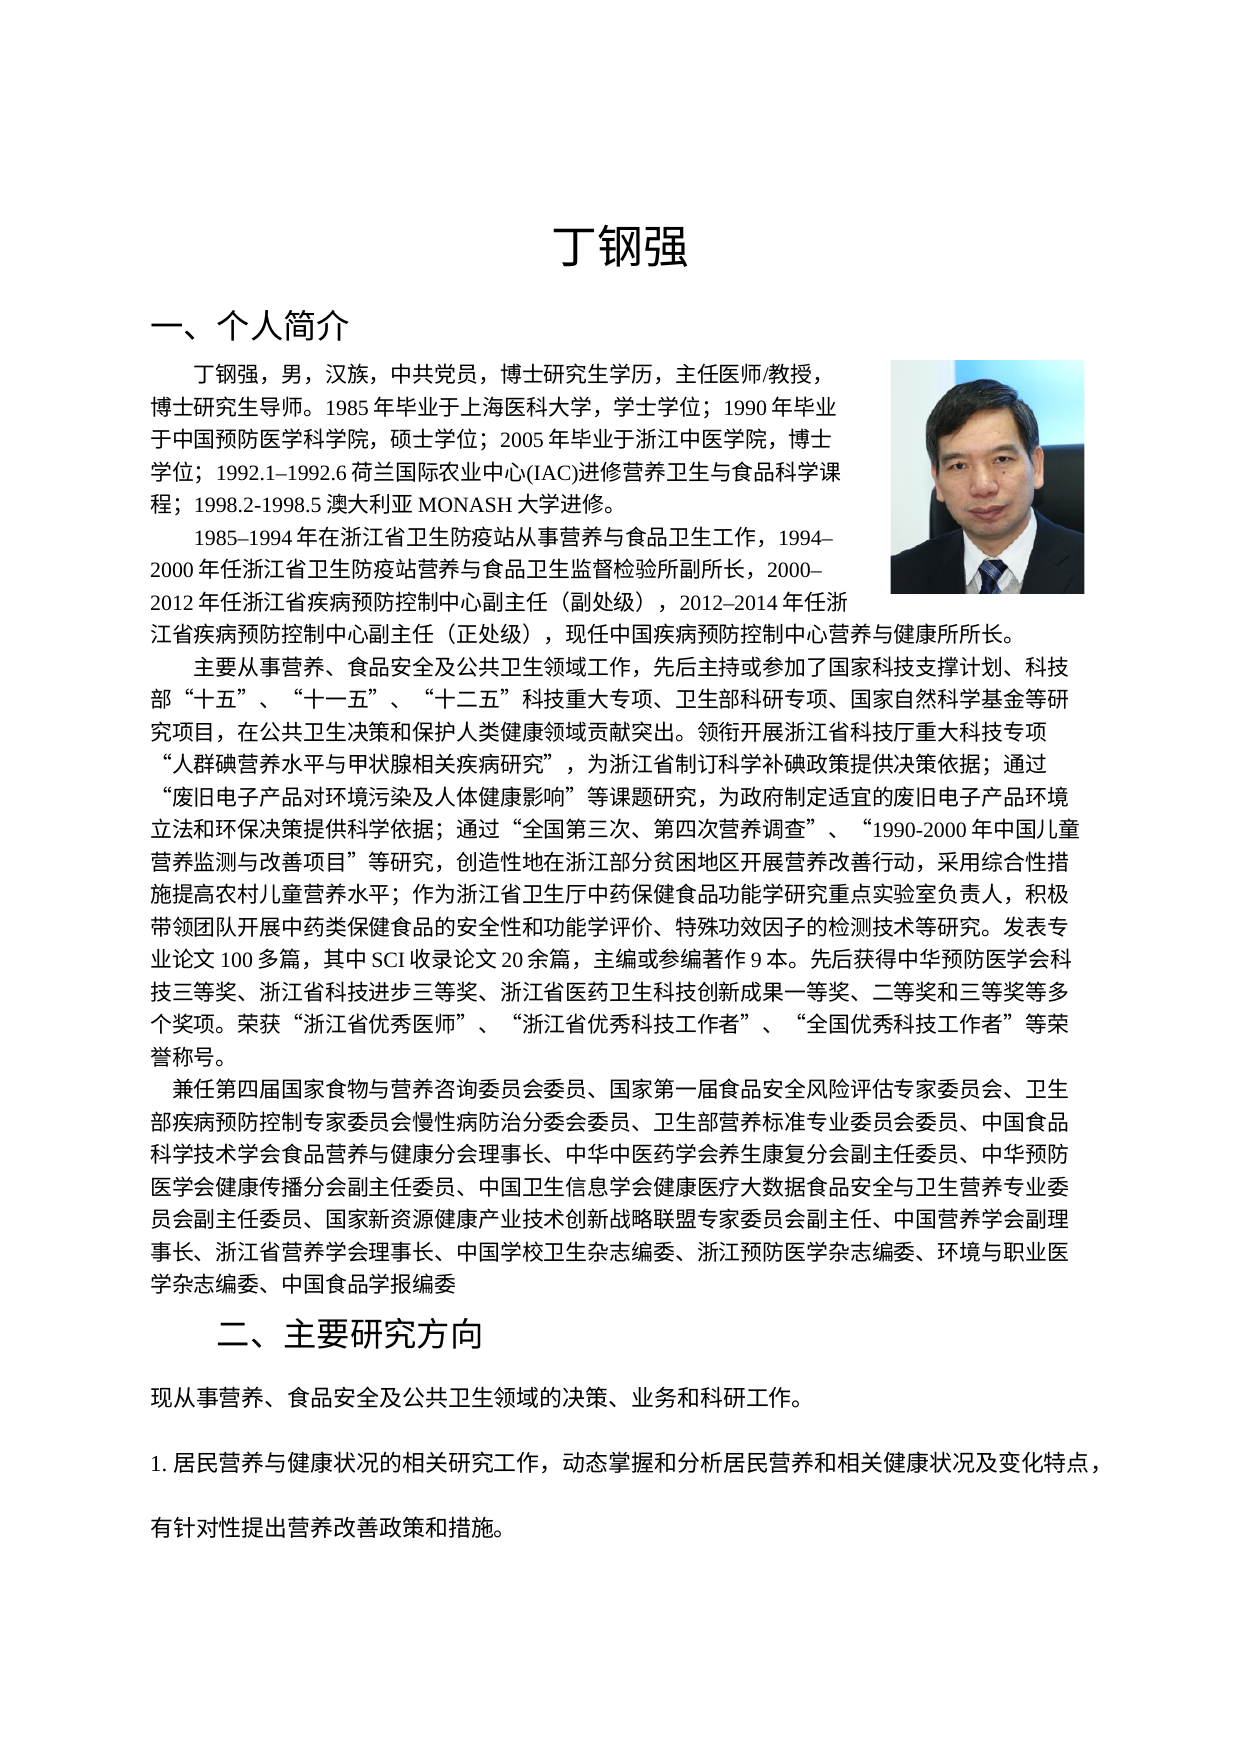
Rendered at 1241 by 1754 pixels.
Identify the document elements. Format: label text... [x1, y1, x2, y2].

text 现从事营养、食品安全及公共卫生领域的决策、业务和科研工作。 [150, 1364, 1090, 1429]
text 丁钢强，男，汉族，中共党员，博士研究生学历，主任医师/教授，博士研究生导师。1985年毕业于上海医科大学，学士学位；1990年毕业于中国预防医学科学院，硕士学位；2005年毕业于浙江中医学院，博士学位；1992.1–1992.6荷兰国际农业中心(IAC)进修营养卫生与食品科学课程；1998.2-1998.5澳大利亚MONASH大学进修。 [150, 357, 1090, 519]
text 主要从事营养、食品安全及公共卫生领域工作，先后主持或参加了国家科技支撑计划、科技部“十五”、“十一五”、“十二五”科技重大专项、卫生部科研专项、国家自然科学基金等研究项目，在公共卫生决策和保护人类健康领域贡献突出。领衔开展浙江省科技厅重大科技专项“人群碘营养水平与甲状腺相关疾病研究”，为浙江省制订科学补碘政策提供决策依据；通过“废旧电子产品对环境污染及人体健康影响”等课题研究，为政府制定适宜的废旧电子产品环境立法和环保决策提供科学依据；通过“全国第三次、第四次营养调查”、“1990-2000年中国儿童营养监测与改善项目”等研究，创造性地在浙江部分贫困地区开展营养改善行动，采用综合性措施提高农村儿童营养水平；作为浙江省卫生厅中药保健食品功能学研究重点实验室负责人，积极带领团队开展中药类保健食品的安全性和功能学评价、特殊功效因子的检测技术等研究。发表专业论文100多篇，其中SCI收录论文20余篇，主编或参编著作9本。先后获得中华预防医学会科技三等奖、浙江省科技进步三等奖、浙江省医药卫生科技创新成果一等奖、二等奖和三等奖等多个奖项。荣获“浙江省优秀医师”、“浙江省优秀科技工作者”、“全国优秀科技工作者”等荣誉称号。 [150, 649, 1090, 1072]
text 1985–1994年在浙江省卫生防疫站从事营养与食品卫生工作，1994–2000年任浙江省卫生防疫站营养与食品卫生监督检验所副所长，2000–2012年任浙江省疾病预防控制中心副主任（副处级），2012–2014年任浙江省疾病预防控制中心副主任（正处级），现任中国疾病预防控制中心营养与健康所所长。 [150, 519, 1090, 649]
picture [890, 360, 1085, 592]
text 1. 居民营养与健康状况的相关研究工作，动态掌握和分析居民营养和相关健康状况及变化特点，有针对性提出营养改善政策和措施。 [150, 1429, 1090, 1559]
text 二、主要研究方向 [150, 1299, 1090, 1364]
text 一、个人简介 [150, 292, 1090, 357]
text 兼任第四届国家食物与营养咨询委员会委员、国家第一届食品安全风险评估专家委员会、卫生部疾病预防控制专家委员会慢性病防治分委会委员、卫生部营养标准专业委员会委员、中国食品科学技术学会食品营养与健康分会理事长、中华中医药学会养生康复分会副主任委员、中华预防医学会健康传播分会副主任委员、中国卫生信息学会健康医疗大数据食品安全与卫生营养专业委员会副主任委员、国家新资源健康产业技术创新战略联盟专家委员会副主任、中国营养学会副理事长、浙江省营养学会理事长、中国学校卫生杂志编委、浙江预防医学杂志编委、环境与职业医学杂志编委、中国食品学报编委 [150, 1072, 1090, 1299]
text 丁钢强 [150, 194, 1090, 292]
